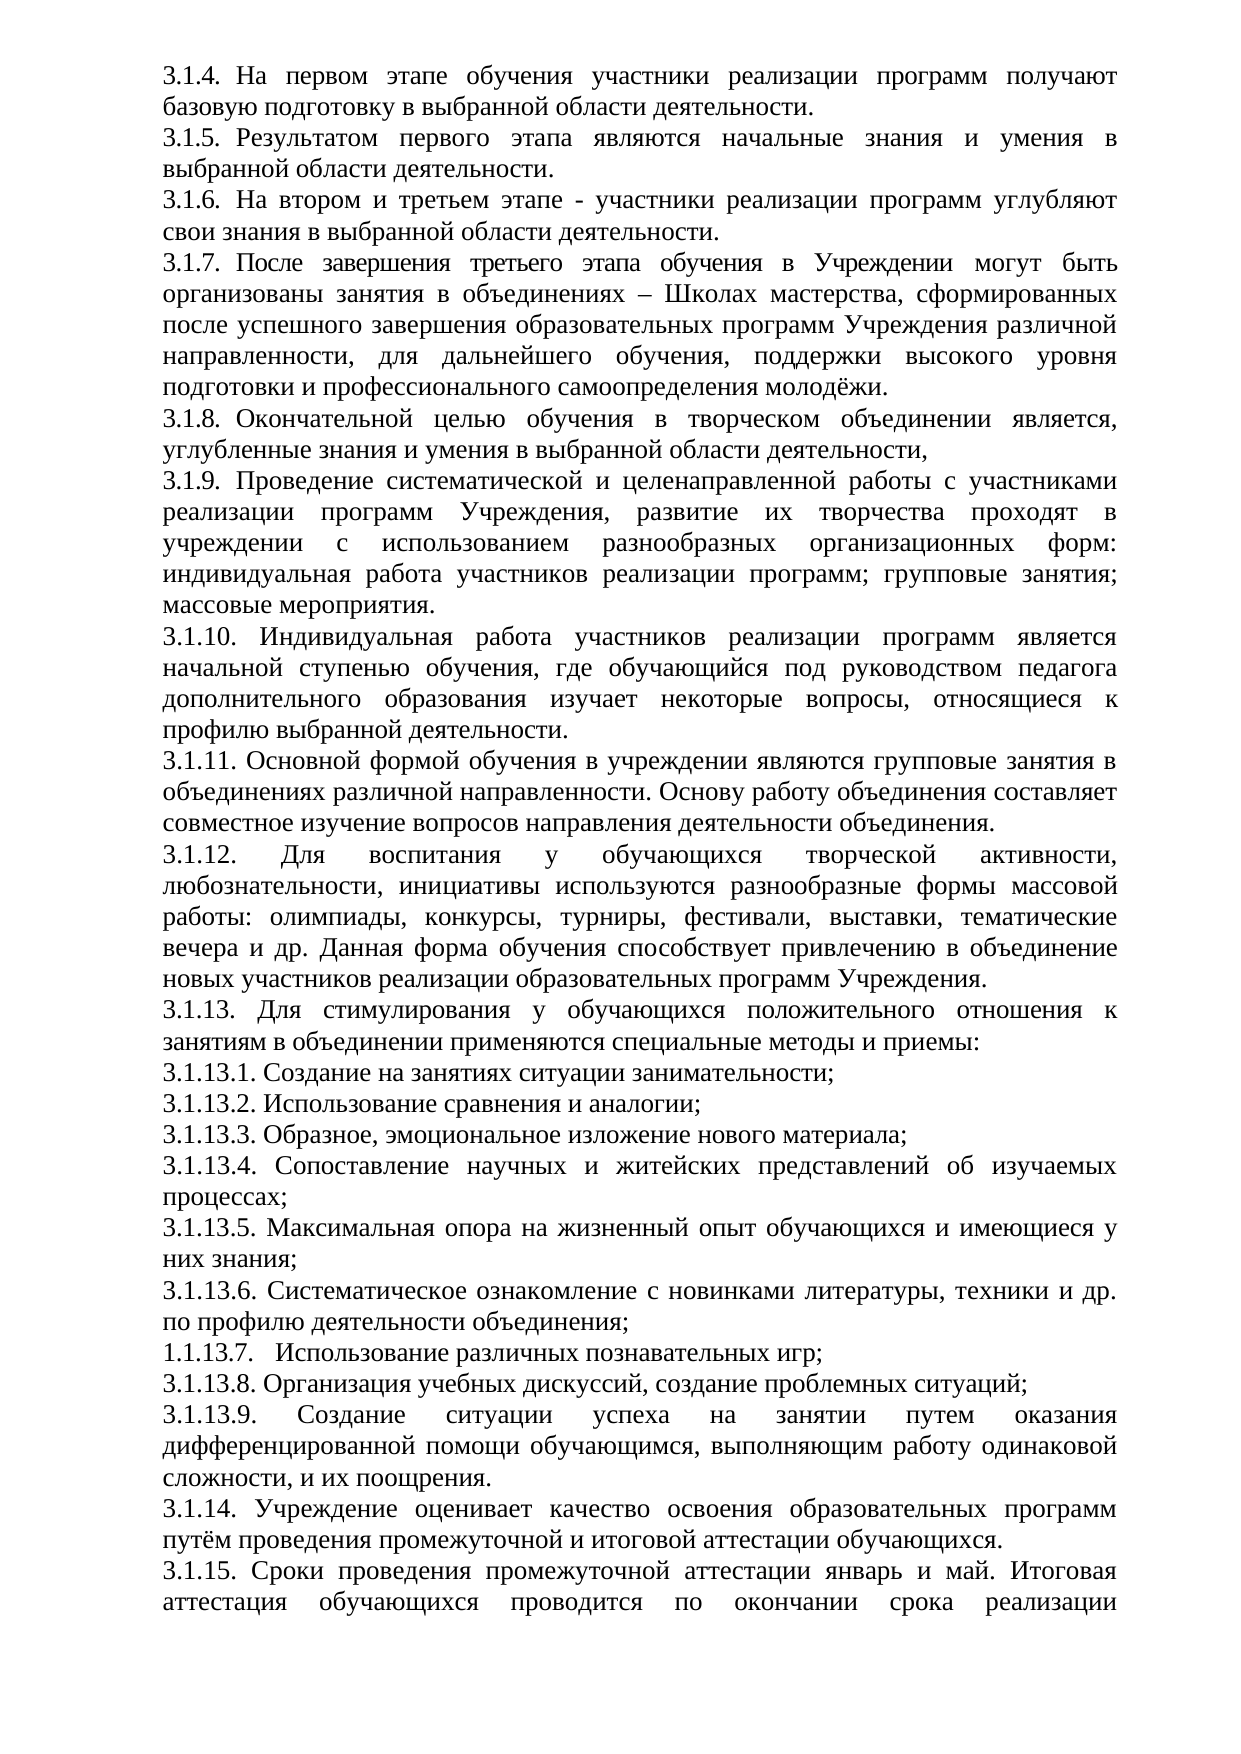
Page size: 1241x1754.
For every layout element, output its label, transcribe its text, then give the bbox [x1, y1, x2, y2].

text 3.1.13.8. Организация учебных дискуссий, создание проблемных ситуаций; [162, 1367, 1118, 1398]
text 3.1.13.2. Использование сравнения и аналогии; [162, 1087, 1118, 1118]
list После завершения третьего этапа обучения в Учреждении могут быть организованы занятия в объединениях – Школах мастерства, сформированных после успешного завершения образовательных программ Учреждения различной направленности, для дальнейшего обучения, поддержки высокого уровня подготовки и профессионального самоопределения молодёжи. [162, 246, 1118, 402]
text 3.1.13.3. Образное, эмоциональное изложение нового материала; [162, 1118, 1118, 1149]
list На втором и третьем этапе - участники реализации программ углубляют свои знания в выбранной области деятельности. [162, 184, 1118, 246]
text 3.1.13.4. Сопоставление научных и житейских представлений об изучаемых процессах; [162, 1149, 1118, 1211]
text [162, 1554, 1118, 1616]
list Окончательной целью обучения в творческом объединении является, углубленные знания и умения в выбранной области деятельности, [162, 402, 1118, 464]
text 3.1.13.5. Максимальная опора на жизненный опыт обучающихся и имеющиеся у них знания; [162, 1211, 1118, 1274]
text 3.1.13. Для стимулирования у обучающихся положительного отношения к занятиям в объединении применяются специальные методы и приемы: [162, 993, 1118, 1056]
list Результатом первого этапа являются начальные знания и умения в выбранной области деятельности. [162, 121, 1118, 184]
list Использование различных познавательных игр; [162, 1336, 1118, 1367]
text 3.1.11. Основной формой обучения в учреждении являются групповые занятия в объединениях различной направленности. Основу работу объединения составляет совместное изучение вопросов направления деятельности объединения. [162, 744, 1118, 838]
text 3.1.12. Для воспитания у обучающихся творческой активности, любознательности, инициативы используются разнообразные формы массовой работы: олимпиады, конкурсы, турниры, фестивали, выставки, тематические вечера и др. Данная форма обучения способствует привлечению в объединение новых участников реализации образовательных программ Учреждения. [162, 838, 1118, 993]
text 3.1.13.9. Создание ситуации успеха на занятии путем оказания дифференцированной помощи обучающимся, выполняющим работу одинаковой сложности, и их поощрения. [162, 1398, 1118, 1492]
text 3.1.14. Учреждение оценивает качество освоения образовательных программ путём проведения промежуточной и итоговой аттестации обучающихся. [162, 1492, 1118, 1554]
list На первом этапе обучения участники реализации программ получают базовую подготовку в выбранной области деятельности. [162, 59, 1118, 121]
text 3.1.13.6. Систематическое ознакомление с новинками литературы, техники и др. по профилю деятельности объединения; [162, 1274, 1118, 1336]
list Проведение систематической и целенаправленной работы с участниками реализации программ Учреждения, развитие их творчества проходят в учреждении с использованием разнообразных организационных форм: индивидуальная работа участников реализации программ; групповые занятия; массовые мероприятия. [162, 464, 1118, 620]
text 3.1.13.1. Создание на занятиях ситуации занимательности; [162, 1056, 1118, 1087]
text 3.1.10. Индивидуальная работа участников реализации программ является начальной ступенью обучения, где обучающийся под руководством педагога дополнительного образования изучает некоторые вопросы, относящиеся к профилю выбранной деятельности. [162, 620, 1118, 744]
